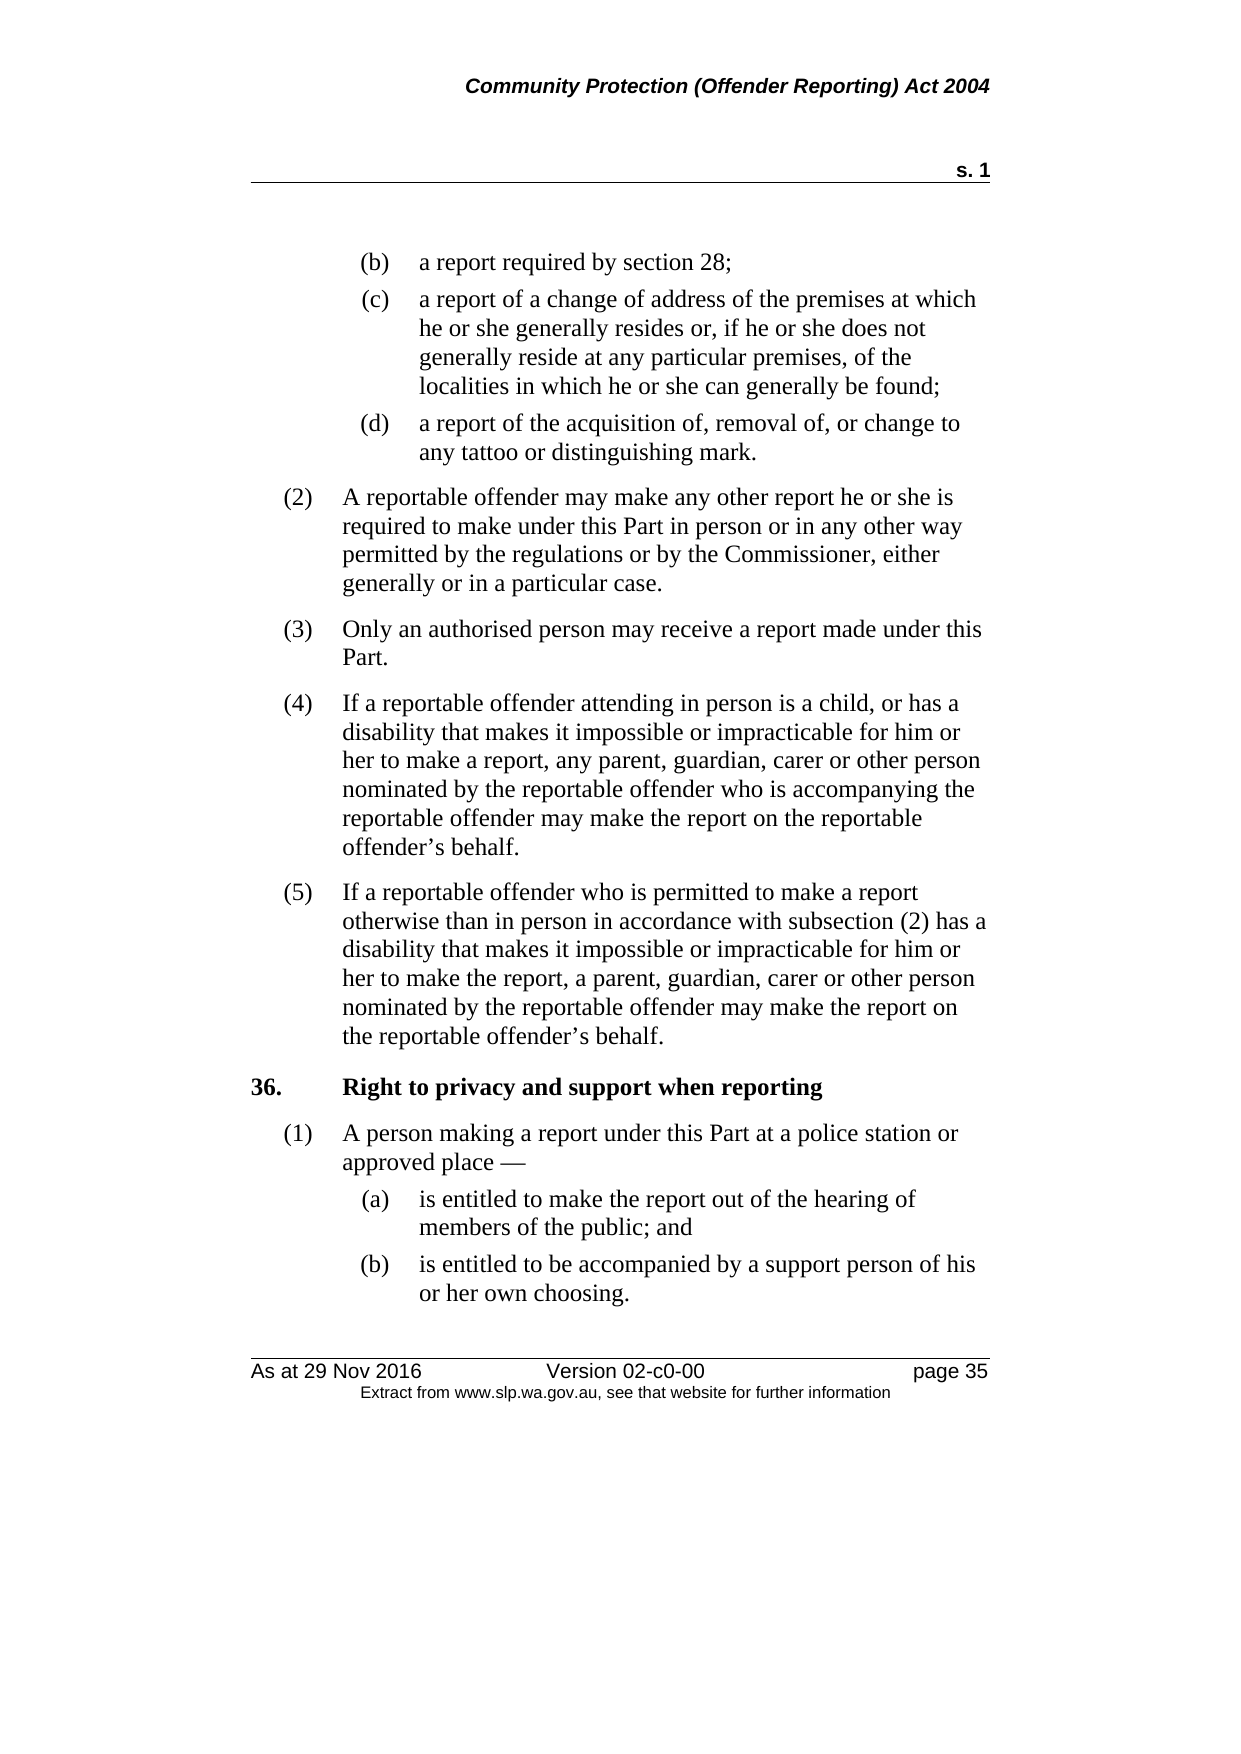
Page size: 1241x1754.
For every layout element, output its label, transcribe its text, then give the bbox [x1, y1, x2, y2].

text (2) A reportable offender may make any other report he or she is required to make under this Part in person or in any other way permitted by the regulations or by the Commissioner, either generally or in a particular case. [251, 482, 990, 597]
subtitle 36. Right to privacy and support when reporting [251, 1072, 990, 1101]
text (c) a report of a change of address of the premises at which he or she generally resides or, if he or she does not generally reside at any particular premises, of the localities in which he or she can generally be found; [251, 284, 990, 399]
text (1) A person making a report under this Part at a police station or approved place — [251, 1118, 990, 1175]
text (3) Only an authorised person may receive a report made under this Part. [251, 614, 990, 671]
text (4) If a reportable offender attending in person is a child, or has a disability that makes it impossible or impracticable for him or her to make a report, any parent, guardian, carer or other person nominated by the reportable offender who is accompanying the reportable offender may make the report on the reportable offender’s behalf. [251, 688, 990, 860]
text (a) is entitled to make the report out of the hearing of members of the public; and [251, 1184, 990, 1241]
text (b) is entitled to be accompanied by a support person of his or her own choosing. [251, 1249, 990, 1307]
text (5) If a reportable offender who is permitted to make a report otherwise than in person in accordance with subsection (2) has a disability that makes it impossible or impracticable for him or her to make the report, a parent, guardian, carer or other person nominated by the reportable offender may make the report on the reportable offender’s behalf. [251, 877, 990, 1049]
text (d) a report of the acquisition of, removal of, or change to any tattoo or distinguishing mark. [251, 408, 990, 465]
text (b) a report required by section 28; [251, 247, 990, 276]
